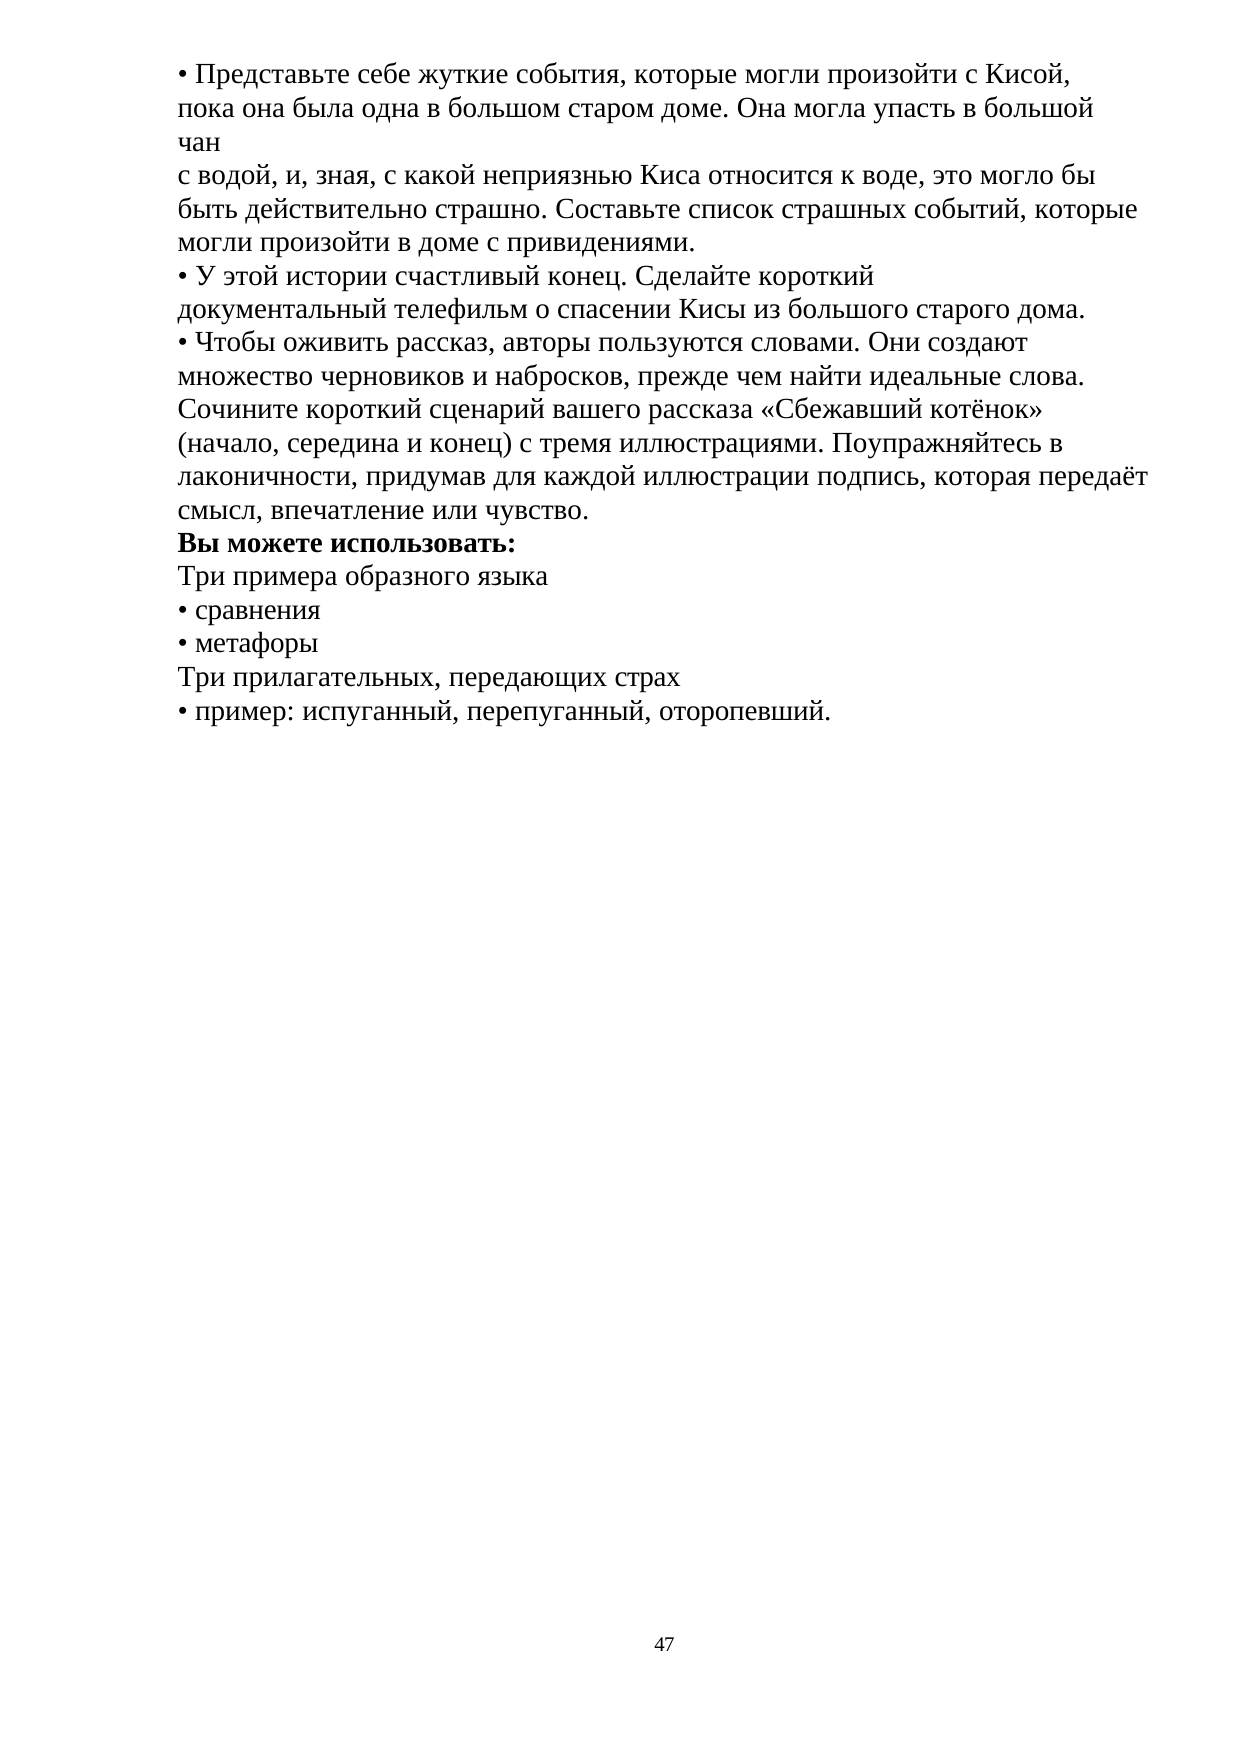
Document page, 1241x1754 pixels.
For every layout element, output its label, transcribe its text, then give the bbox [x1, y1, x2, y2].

text лаконичности, придумав для каждой иллюстрации подпись, которая передаёт смысл, впечатление или чувство. [177, 458, 1150, 526]
text с водой, и, зная, с какой неприязнью Киса относится к воде, это могло бы быть действительно страшно. Составьте список страшных событий, которые могли произойти в доме с привидениями. [177, 157, 1150, 258]
list сравнения [177, 592, 1198, 626]
list метафоры [177, 626, 1198, 659]
list У этой истории счастливый конец. Сделайте короткий документальный телефильм о спасении Кисы из большого старого дома. [177, 258, 1091, 325]
list Чтобы оживить рассказ, авторы пользуются словами. Они создают [177, 325, 1198, 358]
list Представьте себе жуткие события, которые могли произойти с Кисой, пока она была одна в большом старом доме. Она могла упасть в большой чан [177, 57, 1134, 157]
text множество черновиков и набросков, прежде чем найти идеальные слова. Сочините короткий сценарий вашего рассказа «Сбежавший котёнок» (начало, середина и конец) с тремя иллюстрациями. Поупражняйтесь в [177, 358, 1106, 458]
subtitle Вы можете использовать: [177, 526, 1198, 559]
list пример: испуганный, перепуганный, оторопевший. [177, 693, 1198, 726]
text Три примера образного языка [177, 559, 1198, 592]
text Три прилагательных, передающих страх [177, 659, 1198, 693]
